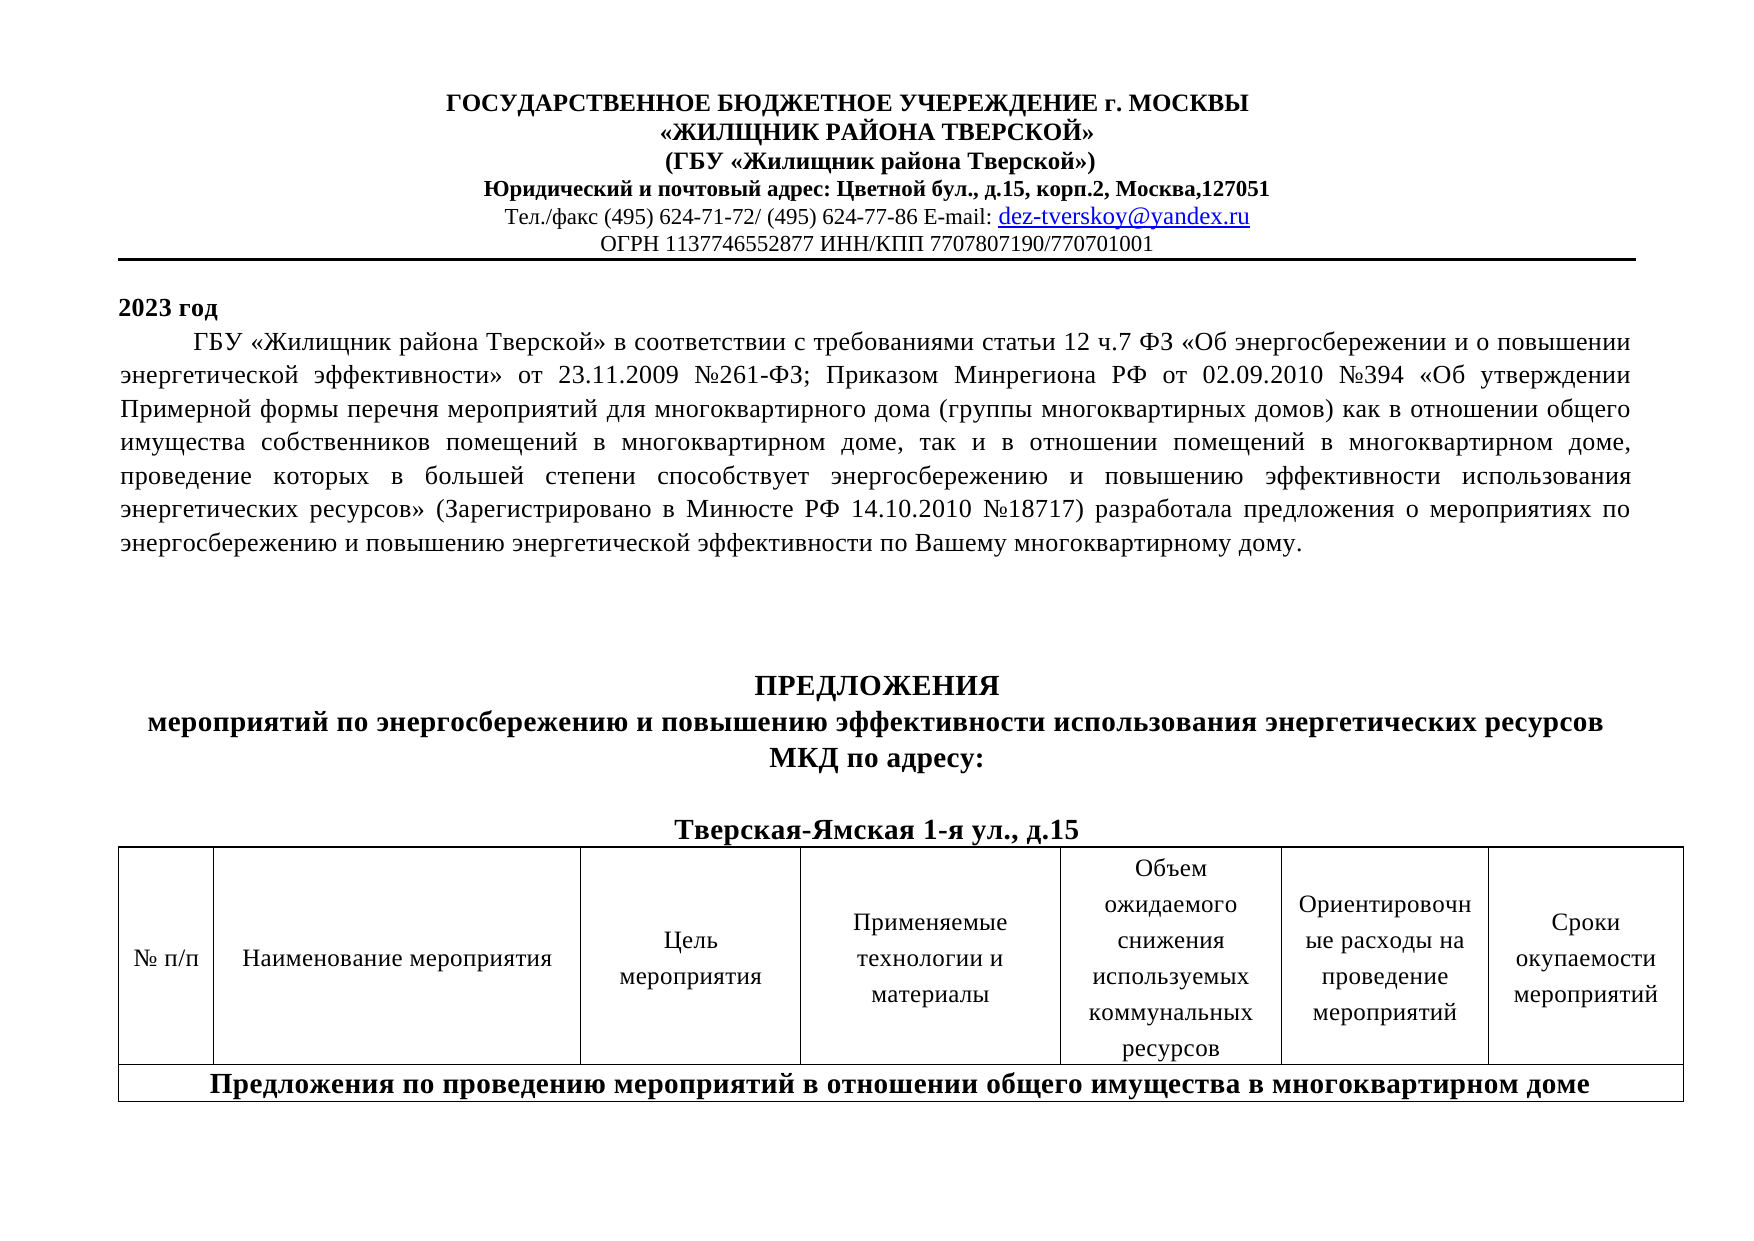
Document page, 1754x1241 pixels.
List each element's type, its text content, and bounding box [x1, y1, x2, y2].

table_header Объем ожидаемого снижения используемых коммунальных ресурсов [1061, 848, 1281, 1064]
text ПРЕДЛОЖЕНИЯ [118, 666, 1636, 702]
text Тел./факс (495) 624-71-72/ (495) 624-77-86 E-mail: dez-tverskoy@yandex.ru [118, 201, 1636, 230]
text (ГБУ «Жилищник района Тверской») [118, 146, 1636, 175]
text Юридический и почтовый адрес: Цветной бул., д.15, корп.2, Москва,127051 [118, 175, 1636, 201]
table_header Цель мероприятия [581, 848, 800, 1064]
text мероприятий по энергосбережению и повышению эффективности использования энергетических ресурсов МКД по адресу: [118, 702, 1636, 774]
text ГБУ «Жилищник района Тверской» в соответствии с требованиями статьи 12 ч.7 ФЗ «Об энергосбережении и о повышении энергетической эффективности» от 23.11.2009 №261-ФЗ; Приказом Минрегиона РФ от 02.09.2010 №394 «Об утверждении Примерной формы перечня мероприятий для многоквартирного дома (группы многоквартирных домов) как в отношении общего имущества собственников помещений в многоквартирном доме, так и в отношении помещений в многоквартирном доме, проведение которых в большей степени способствует энергосбережению и повышению эффективности использования энергетических ресурсов» (Зарегистрировано в Минюсте РФ 14.10.2010 №18717) разработала предложения о мероприятиях по энергосбережению и повышению энергетической эффективности по Вашему многоквартирному дому. [120, 323, 1634, 558]
table_header Сроки окупаемости мероприятий [1489, 848, 1683, 1064]
table_cell Предложения по проведению мероприятий в отношении общего имущества в многоквартирном доме [119, 1065, 1683, 1101]
text ОГРН 1137746552877 ИНН/КПП 7707807190/770701001 [118, 230, 1636, 258]
table_header № п/п [119, 848, 213, 1064]
text ГОСУДАРСТВЕННОЕ БЮДЖЕТНОЕ УЧЕРЕЖДЕНИЕ г. МОСКВЫ [59, 88, 1636, 117]
table_header Ориентировочные расходы на проведение мероприятий [1282, 848, 1488, 1064]
text «ЖИЛЩНИК РАЙОНА ТВЕРСКОЙ» [118, 117, 1636, 146]
table_header Применяемые технологии и материалы [801, 848, 1060, 1064]
table_header Наименование мероприятия [214, 848, 580, 1064]
text Тверская-Ямская 1-я ул., д.15 [118, 810, 1636, 846]
text 2023 год [118, 290, 1634, 323]
